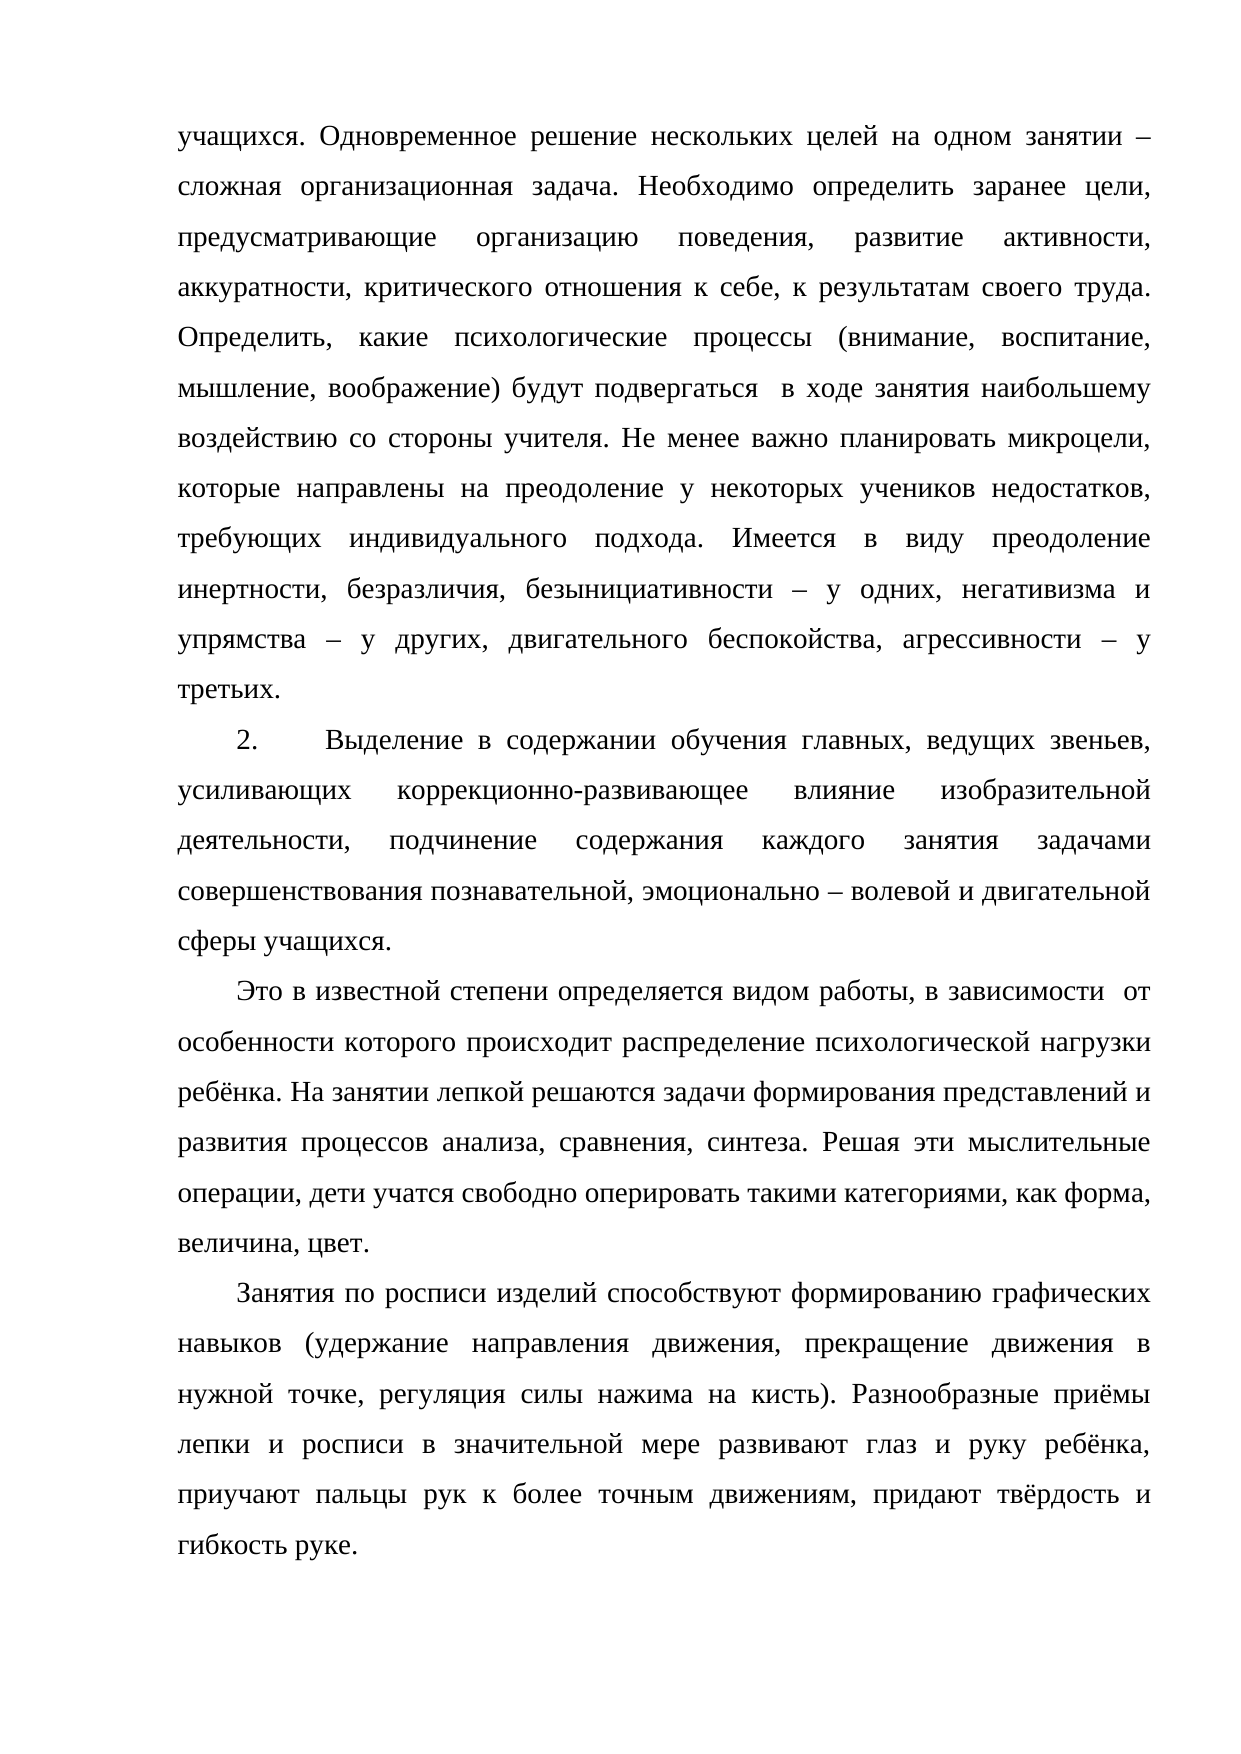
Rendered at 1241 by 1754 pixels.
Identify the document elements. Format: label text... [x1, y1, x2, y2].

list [177, 118, 1152, 705]
list Выделение в содержании обучения главных, ведущих звеньев, усиливающих коррекционно-развивающее влияние изобразительной деятельности, подчинение содержания каждого занятия задачами совершенствования познавательной, эмоционально – волевой и двигательной сферы учащихся. [177, 722, 1152, 957]
list Занятия по росписи изделий способствуют формированию графических навыков (удержание направления движения, прекращение движения в нужной точке, регуляция силы нажима на кисть). Разнообразные приёмы лепки и росписи в значительной мере развивают глаз и руку ребёнка, приучают пальцы рук к более точным движениям, придают твёрдость и гибкость руке. [177, 1275, 1152, 1560]
list Это в известной степени определяется видом работы, в зависимости от особенности которого происходит распределение психологической нагрузки ребёнка. На занятии лепкой решаются задачи формирования представлений и развития процессов анализа, сравнения, синтеза. Решая эти мыслительные операции, дети учатся свободно оперировать такими категориями, как форма, величина, цвет. [177, 973, 1152, 1258]
